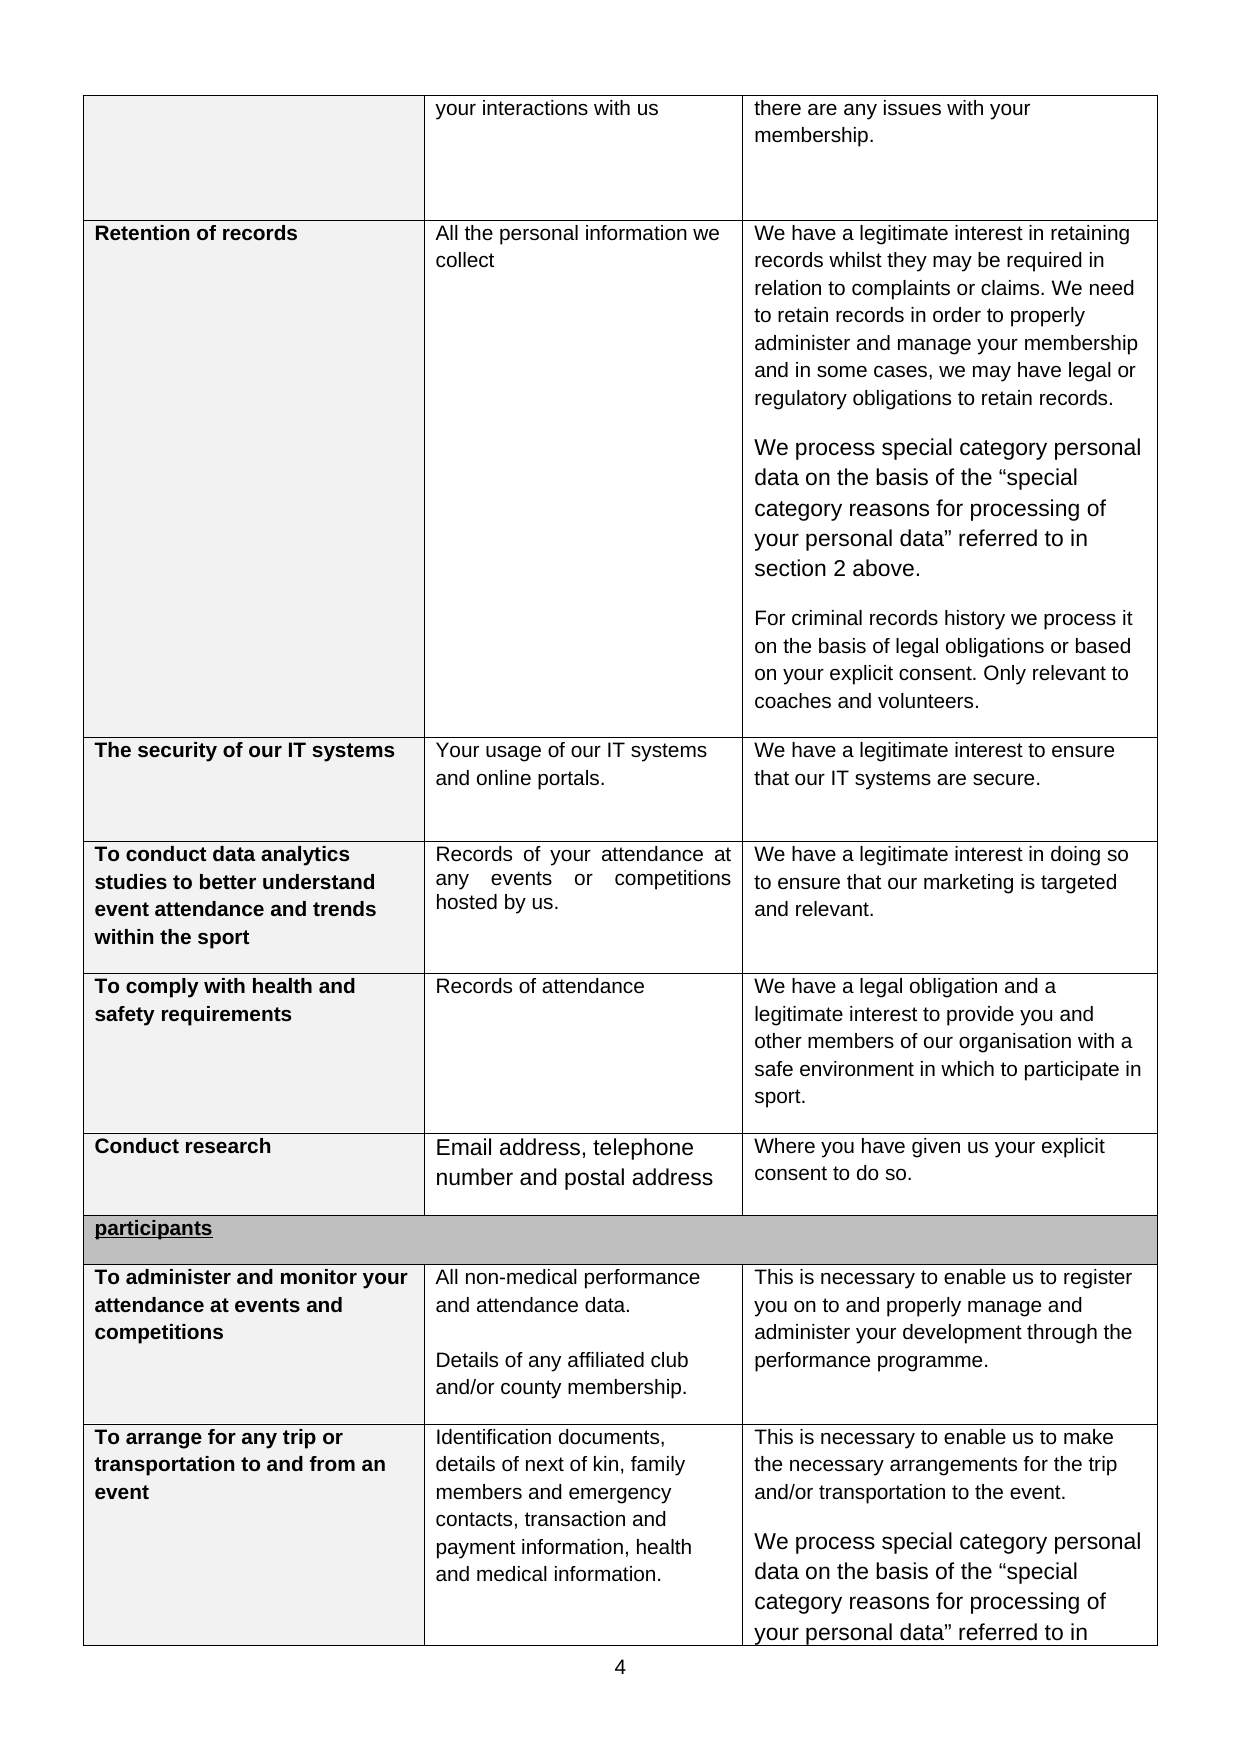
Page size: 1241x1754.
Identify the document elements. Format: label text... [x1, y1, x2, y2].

table_cell We have a legitimate interest in doing so to ensure that our marketing is targeted and relevant. [743, 842, 1157, 973]
table_cell participants [84, 1216, 1157, 1264]
table_cell To conduct data analytics studies to better understand event attendance and trends within the sport [84, 842, 424, 973]
table_cell Conduct research [84, 1134, 424, 1215]
table_cell Where you have given us your explicit consent to do so. [743, 1134, 1157, 1215]
table_cell This is necessary to enable us to register you on to and properly manage and administer your development through the performance programme. [743, 1265, 1157, 1423]
table_cell Email address, telephone number and postal address [425, 1134, 742, 1215]
table_cell We have a legitimate interest to ensure that our IT systems are secure. [743, 738, 1157, 841]
table_cell Records of attendance [425, 974, 742, 1132]
table_cell To administer and monitor your attendance at events and competitions [84, 1265, 424, 1423]
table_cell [743, 96, 1157, 220]
table_cell We have a legitimate interest in retaining records whilst they may be required in relation to complaints or claims. We need to retain records in order to properly administer and manage your membership and in some cases, we may have legal or regulatory obligations to retain records. We process special category personal data on the basis of the “special category reasons for processing of your personal data” referred to in section 2 above. For criminal records history we process it on the basis of legal obligations or based on your explicit consent. Only relevant to coaches and volunteers. [743, 221, 1157, 737]
table_cell Records of your attendance at any events or competitions hosted by us. [425, 842, 742, 973]
table_cell All the personal information we collect [425, 221, 742, 737]
table_cell To comply with health and safety requirements [84, 974, 424, 1132]
table_cell All non-medical performance and attendance data. Details of any affiliated club and/or county membership. [425, 1265, 742, 1423]
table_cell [425, 1425, 742, 1645]
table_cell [743, 1425, 1157, 1645]
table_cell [84, 1425, 424, 1645]
table_cell Retention of records [84, 221, 424, 737]
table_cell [425, 96, 742, 220]
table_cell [84, 96, 424, 220]
table_cell Your usage of our IT systems and online portals. [425, 738, 742, 841]
table_cell The security of our IT systems [84, 738, 424, 841]
table_cell We have a legal obligation and a legitimate interest to provide you and other members of our organisation with a safe environment in which to participate in sport. [743, 974, 1157, 1132]
